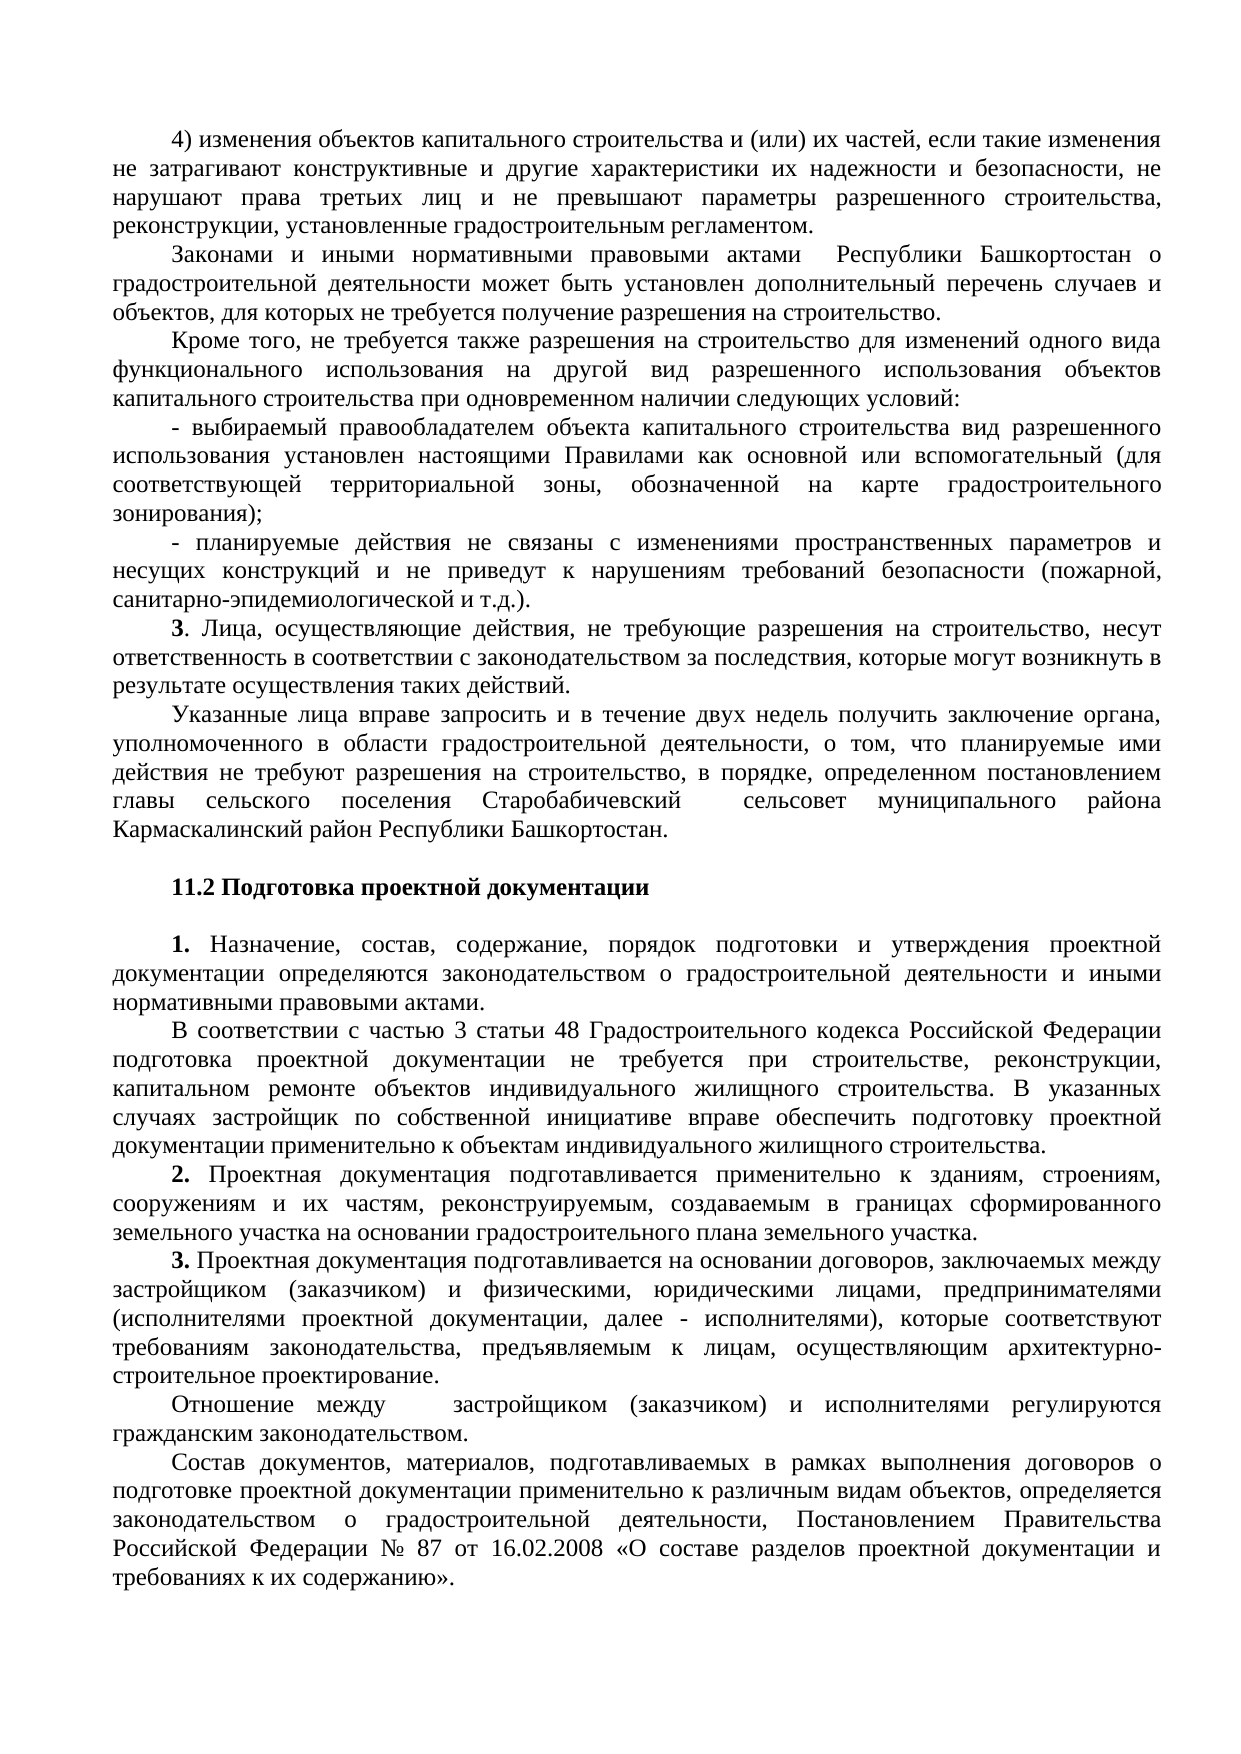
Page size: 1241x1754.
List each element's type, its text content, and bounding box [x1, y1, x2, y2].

text 2. Проектная документация подготавливается применительно к зданиям, строениям, сооружениям и их частям, реконструируемым, создаваемым в границах сформированного земельного участка на основании градостроительного плана земельного участка. [112, 1159, 1162, 1245]
text Законами и иными нормативными правовыми актами Республики Башкортостан о градостроительной деятельности может быть установлен дополнительный перечень случаев и объектов, для которых не требуется получение разрешения на строительство. [112, 239, 1162, 325]
text - выбираемый правообладателем объекта капитального строительства вид разрешенного использования установлен настоящими Правилами как основной или вспомогательный (для соответствующей территориальной зоны, обозначенной на карте градостроительного зонирования); [112, 412, 1162, 527]
text 3. Лица, осуществляющие действия, не требующие разрешения на строительство, несут ответственность в соответствии с законодательством за последствия, которые могут возникнуть в результате осуществления таких действий. [112, 613, 1162, 699]
text Указанные лица вправе запросить и в течение двух недель получить заключение органа, уполномоченного в области градостроительной деятельности, о том, что планируемые ими действия не требуют разрешения на строительство, в порядке, определенном постановлением главы сельского поселения Старобабичевский сельсовет муниципального района Кармаскалинский район Республики Башкортостан. [112, 699, 1162, 843]
text Отношение между застройщиком (заказчиком) и исполнителями регулируются гражданским законодательством. [112, 1389, 1162, 1447]
text Состав документов, материалов, подготавливаемых в рамках выполнения договоров о подготовке проектной документации применительно к различным видам объектов, определяется законодательством о градостроительной деятельности, Постановлением Правительства Российской Федерации № 87 от 16.02.2008 «О составе разделов проектной документации и требованиях к их содержанию». [112, 1447, 1162, 1590]
text 4) изменения объектов капитального строительства и (или) их частей, если такие изменения не затрагивают конструктивные и другие характеристики их надежности и безопасности, не нарушают права третьих лиц и не превышают параметры разрешенного строительства, реконструкции, установленные градостроительным регламентом. [112, 124, 1162, 239]
text 1. Назначение, состав, содержание, порядок подготовки и утверждения проектной документации определяются законодательством о градостроительной деятельности и иными нормативными правовыми актами. [112, 929, 1162, 1015]
text - планируемые действия не связаны с изменениями пространственных параметров и несущих конструкций и не приведут к нарушениям требований безопасности (пожарной, санитарно-эпидемиологической и т.д.). [112, 527, 1162, 613]
text В соответствии с частью 3 статьи 48 Градостроительного кодекса Российской Федерации подготовка проектной документации не требуется при строительстве, реконструкции, капитальном ремонте объектов индивидуального жилищного строительства. В указанных случаях застройщик по собственной инициативе вправе обеспечить подготовку проектной документации применительно к объектам индивидуального жилищного строительства. [112, 1015, 1162, 1159]
text Кроме того, не требуется также разрешения на строительство для изменений одного вида функционального использования на другой вид разрешенного использования объектов капитального строительства при одновременном наличии следующих условий: [112, 325, 1162, 412]
text 3. Проектная документация подготавливается на основании договоров, заключаемых между застройщиком (заказчиком) и физическими, юридическими лицами, предпринимателями (исполнителями проектной документации, далее - исполнителями), которые соответствуют требованиям законодательства, предъявляемым к лицам, осуществляющим архитектурно-строительное проектирование. [112, 1245, 1162, 1389]
text 11.2 Подготовка проектной документации [112, 872, 1162, 900]
